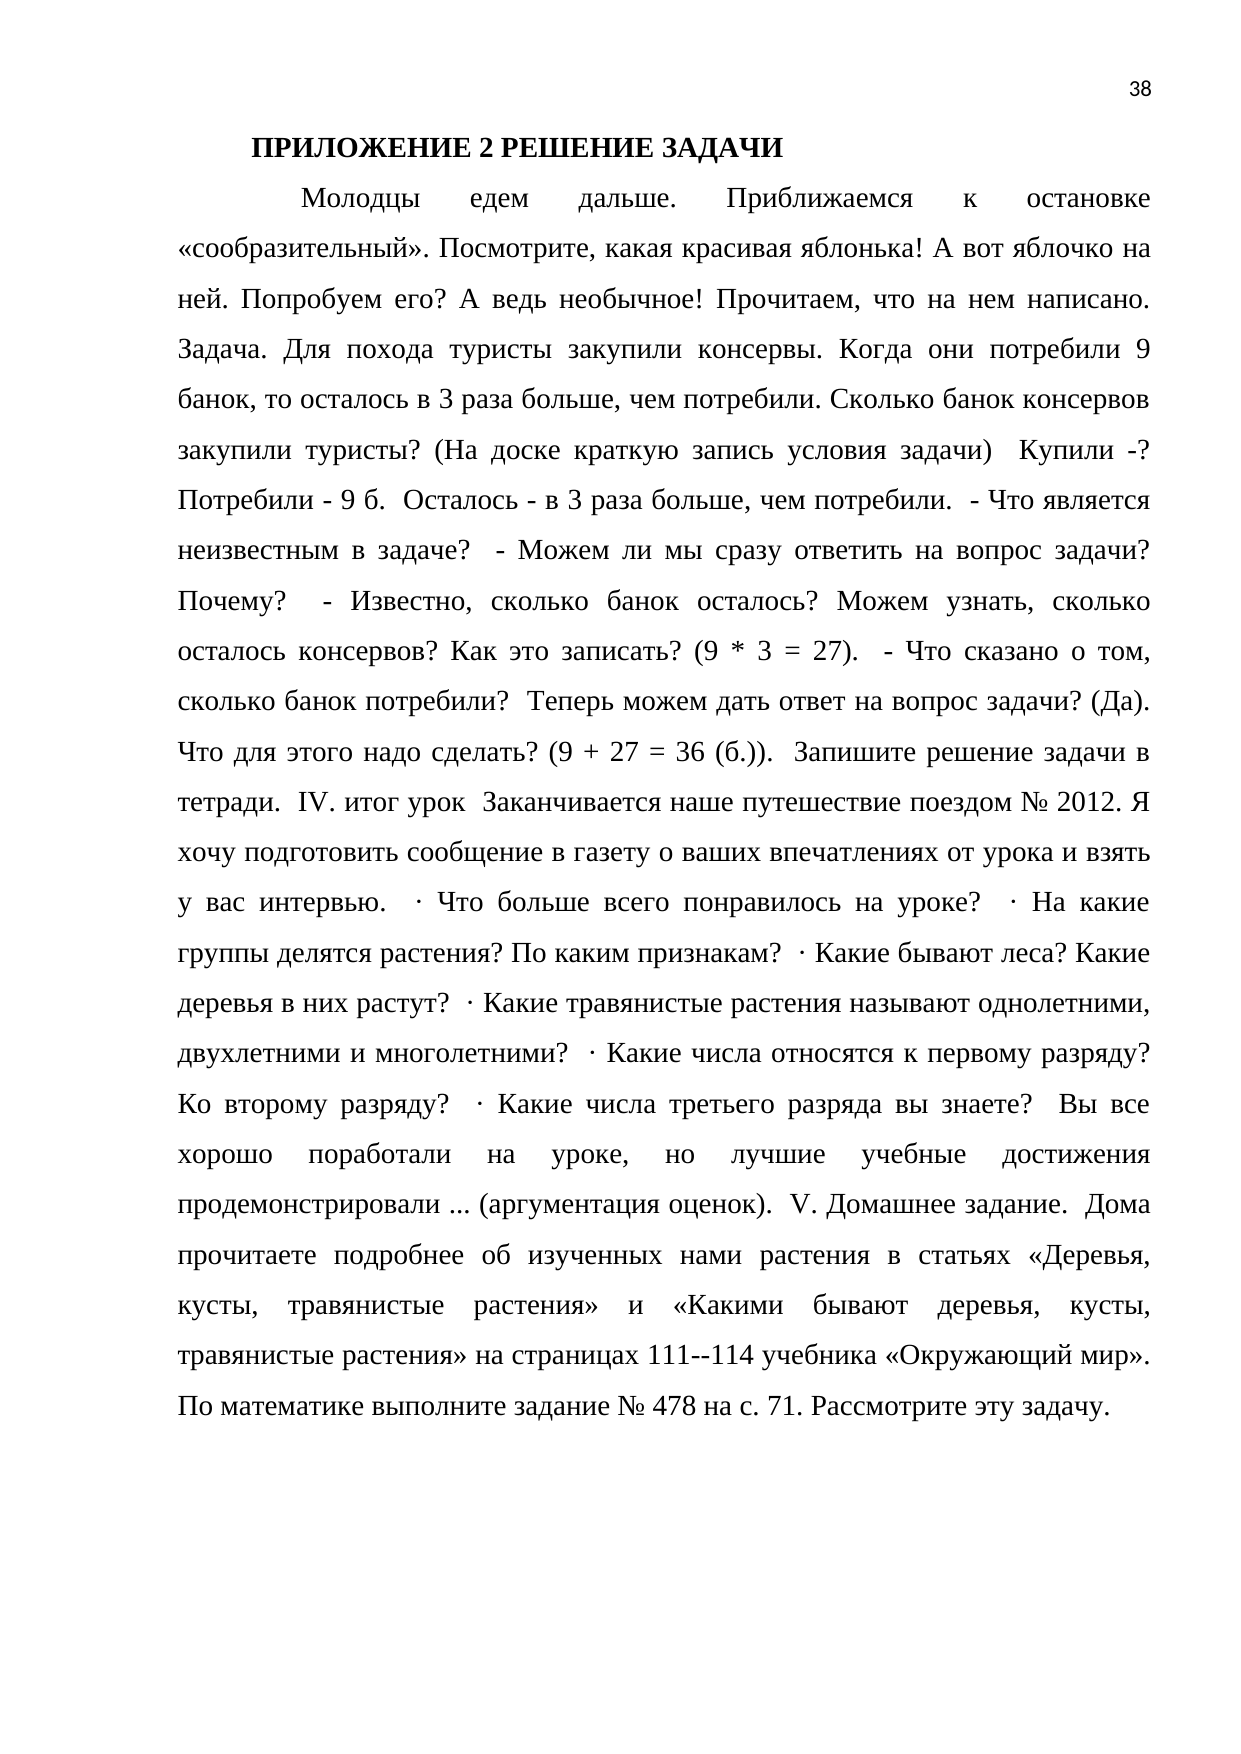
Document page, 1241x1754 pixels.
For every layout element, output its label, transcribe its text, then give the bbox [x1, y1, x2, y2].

text ПРИЛОЖЕНИЕ 2 РЕШЕНИЕ ЗАДАЧИ [177, 130, 1152, 163]
text Молодцы едем дальше. Приближаемся к остановке «сообразительный». Посмотрите, какая красивая яблонька! А вот яблочко на ней. Попробуем его? А ведь необычное! Прочитаем, что на нем написано. Задача. Для похода туристы закупили консервы. Когда они потребили 9 банок, то осталось в 3 раза больше, чем потребили. Сколько банок консервов закупили туристы? (На доске краткую запись условия задачи) Купили -? Потребили - 9 б. Осталось - в 3 раза больше, чем потребили. - Что является неизвестным в задаче? - Можем ли мы сразу ответить на вопрос задачи? Почему? - Известно, сколько банок осталось? Можем узнать, сколько осталось консервов? Как это записать? (9 * 3 = 27). - Что сказано о том, сколько банок потребили? Теперь можем дать ответ на вопрос задачи? (Да). Что для этого надо сделать? (9 + 27 = 36 (б.)). Запишите решение задачи в тетради. IV. итог урок Заканчивается наше путешествие поездом № 2012. Я хочу подготовить сообщение в газету о ваших впечатлениях от урока и взять у вас интервью. · Что больше всего понравилось на уроке? · На какие группы делятся растения? По каким признакам? · Какие бывают леса? Какие деревья в них растут? · Какие травянистые растения называют однолетними, двухлетними и многолетними? · Какие числа относятся к первому разряду? Ко второму разряду? · Какие числа третьего разряда вы знаете? Вы все хорошо поработали на уроке, но лучшие учебные достижения продемонстрировали ... (аргументация оценок). V. Домашнее задание. Дома прочитаете подробнее об изученных нами растения в статьях «Деревья, кусты, травянистые растения» и «Какими бывают деревья, кусты, травянистые растения» на страницах 111--114 учебника «Окружающий мир». По математике выполните задание № 478 на с. 71. Рассмотрите эту задачу. [177, 180, 1152, 1421]
